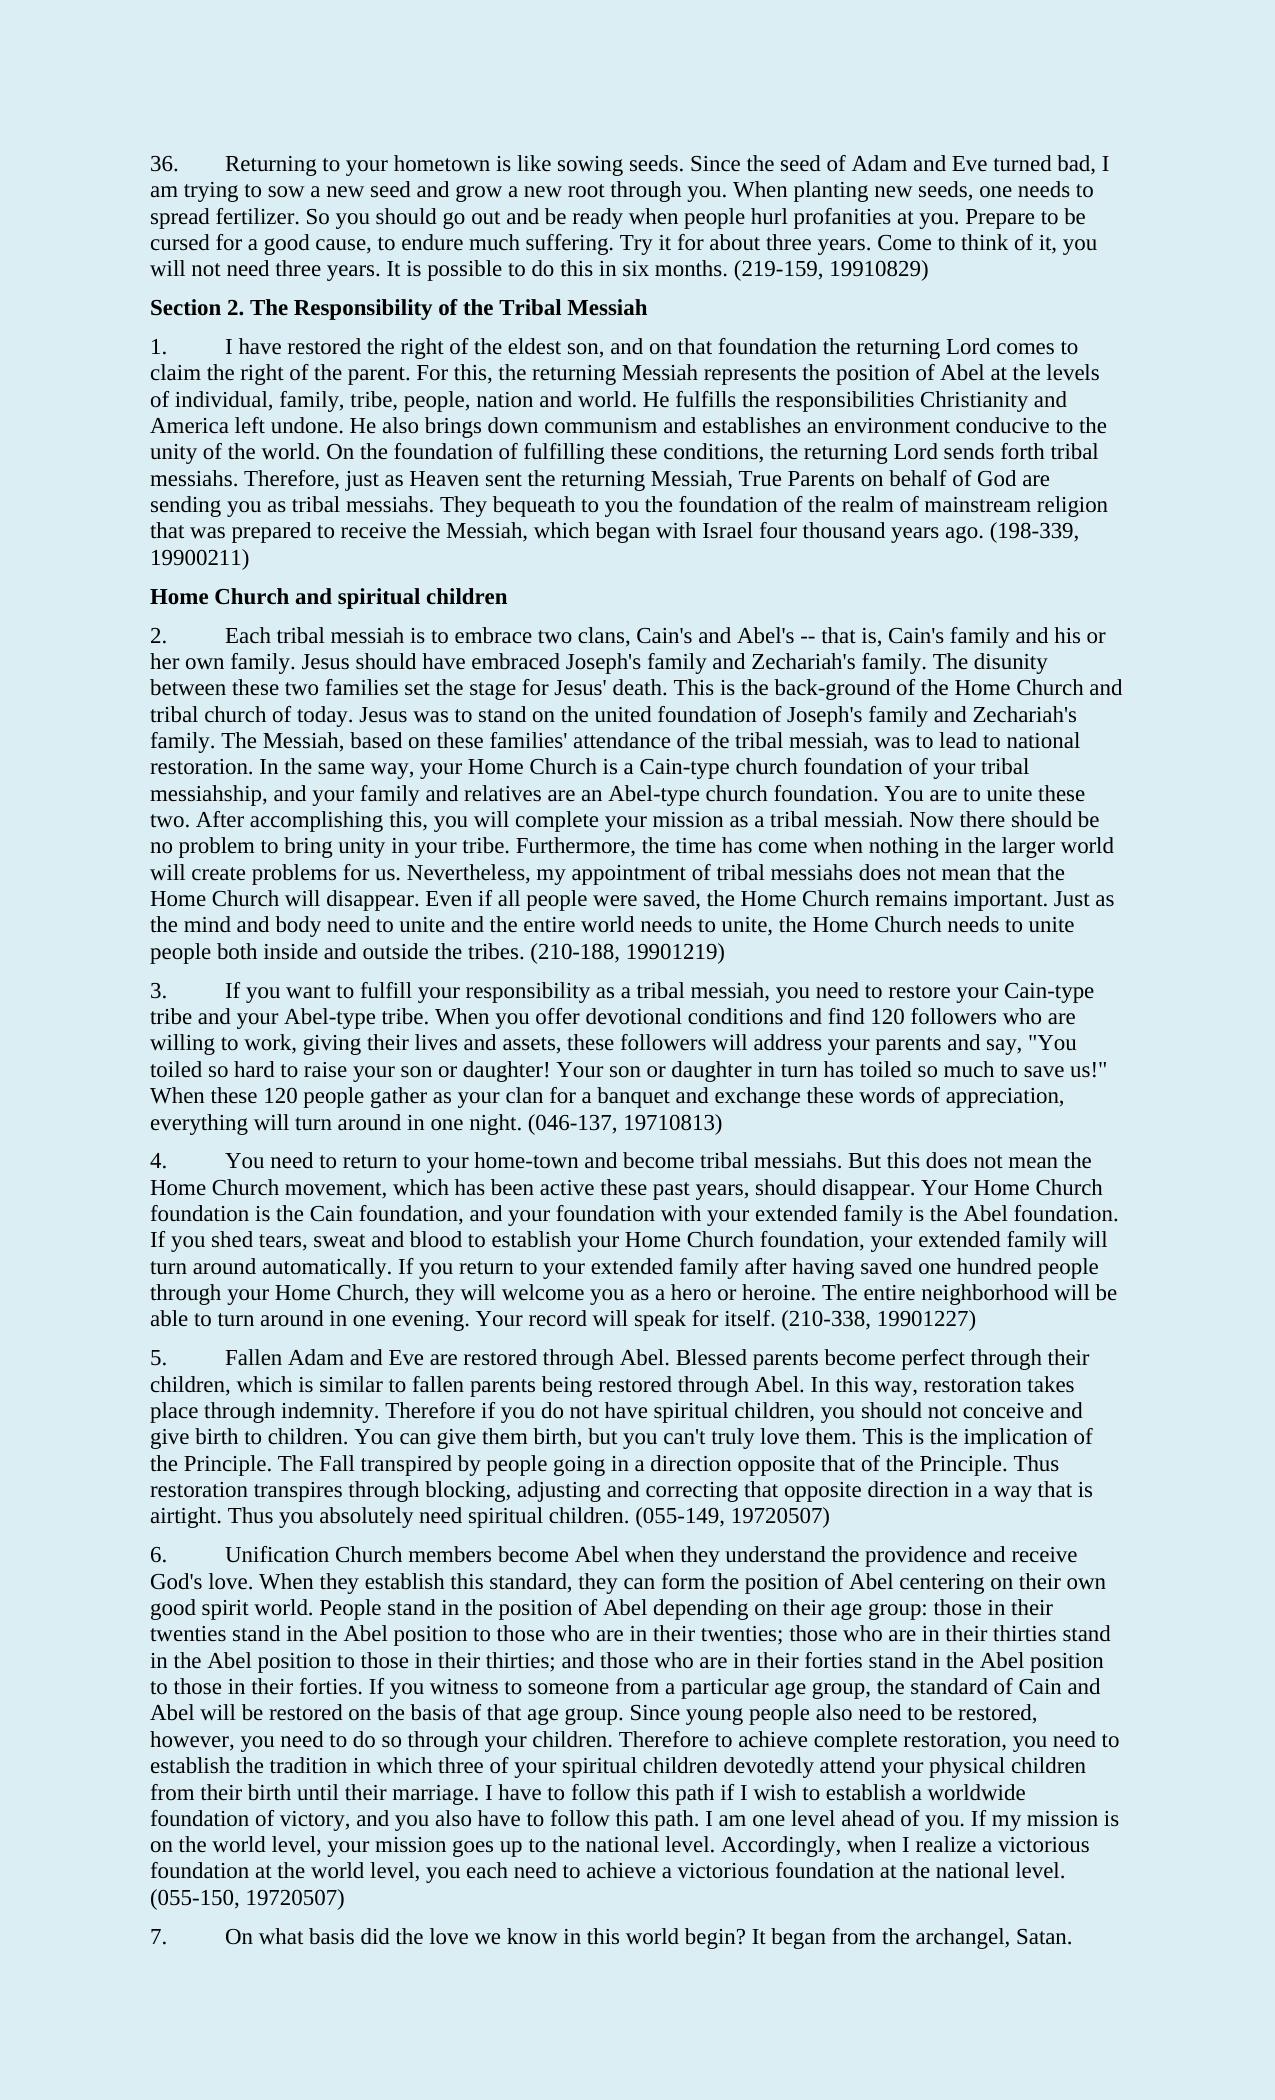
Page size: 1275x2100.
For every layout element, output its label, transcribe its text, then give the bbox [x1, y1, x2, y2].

text 1. I have restored the right of the eldest son, and on that foundation the returning Lord comes to claim the right of the parent. For this, the returning Messiah represents the position of Abel at the levels of individual, family, tribe, people, nation and world. He fulfills the responsibilities Christianity and America left undone. He also brings down communism and establishes an environment conducive to the unity of the world. On the foundation of fulfilling these conditions, the returning Lord sends forth tribal messiahs. Therefore, just as Heaven sent the returning Messiah, True Parents on behalf of God are sending you as tribal messiahs. They bequeath to you the foundation of the realm of mainstream religion that was prepared to receive the Messiah, which began with Israel four thousand years ago. (198-339, 19900211) [150, 333, 1125, 570]
text 2. Each tribal messiah is to embrace two clans, Cain's and Abel's -- that is, Cain's family and his or her own family. Jesus should have embraced Joseph's family and Zechariah's family. The disunity between these two families set the stage for Jesus' death. This is the back-ground of the Home Church and tribal church of today. Jesus was to stand on the united foundation of Joseph's family and Zechariah's family. The Messiah, based on these families' attendance of the tribal messiah, was to lead to national restoration. In the same way, your Home Church is a Cain-type church foundation of your tribal messiahship, and your family and relatives are an Abel-type church foundation. You are to unite these two. After accomplishing this, you will complete your mission as a tribal messiah. Now there should be no problem to bring unity in your tribe. Furthermore, the time has come when nothing in the larger world will create problems for us. Nevertheless, my appointment of tribal messiahs does not mean that the Home Church will disappear. Even if all people were saved, the Home Church remains important. Just as the mind and body need to unite and the entire world needs to unite, the Home Church needs to unite people both inside and outside the tribes. (210-188, 19901219) [150, 622, 1125, 964]
text 36. Returning to your hometown is like sowing seeds. Since the seed of Adam and Eve turned bad, I am trying to sow a new seed and grow a new root through you. When planting new seeds, one needs to spread fertilizer. So you should go out and be ready when people hurl profanities at you. Prepare to be cursed for a good cause, to endure much suffering. Try it for about three years. Come to think of it, you will not need three years. It is possible to do this in six months. (219-159, 19910829) [150, 150, 1125, 282]
text 5. Fallen Adam and Eve are restored through Abel. Blessed parents become perfect through their children, which is similar to fallen parents being restored through Abel. In this way, restoration takes place through indemnity. Therefore if you do not have spiritual children, you should not conceive and give birth to children. You can give them birth, but you can't truly love them. This is the implication of the Principle. The Fall transpired by people going in a direction opposite that of the Principle. Thus restoration transpires through blocking, adjusting and correcting that opposite direction in a way that is airtight. Thus you absolutely need spiritual children. (055-149, 19720507) [150, 1344, 1125, 1529]
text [150, 1923, 1125, 1949]
text 4. You need to return to your home-town and become tribal messiahs. But this does not mean the Home Church movement, which has been active these past years, should disappear. Your Home Church foundation is the Cain foundation, and your foundation with your extended family is the Abel foundation. If you shed tears, sweat and blood to establish your Home Church foundation, your extended family will turn around automatically. If you return to your extended family after having saved one hundred people through your Home Church, they will welcome you as a hero or heroine. The entire neighborhood will be able to turn around in one evening. Your record will speak for itself. (210-338, 19901227) [150, 1147, 1125, 1332]
text 6. Unification Church members become Abel when they understand the providence and receive God's love. When they establish this standard, they can form the position of Abel centering on their own good spirit world. People stand in the position of Abel depending on their age group: those in their twenties stand in the Abel position to those who are in their twenties; those who are in their thirties stand in the Abel position to those in their thirties; and those who are in their forties stand in the Abel position to those in their forties. If you witness to someone from a particular age group, the standard of Cain and Abel will be restored on the basis of that age group. Since young people also need to be restored, however, you need to do so through your children. Therefore to achieve complete restoration, you need to establish the tradition in which three of your spiritual children devotedly attend your physical children from their birth until their marriage. I have to follow this path if I wish to establish a worldwide foundation of victory, and you also have to follow this path. I am one level ahead of you. If my mission is on the world level, your mission goes up to the national level. Accordingly, when I realize a victorious foundation at the world level, you each need to achieve a victorious foundation at the national level. (055-150, 19720507) [150, 1541, 1125, 1910]
text Home Church and spiritual children [150, 583, 1125, 609]
text Section 2. The Responsibility of the Tribal Messiah [150, 294, 1125, 321]
text 3. If you want to fulfill your responsibility as a tribal messiah, you need to restore your Cain-type tribe and your Abel-type tribe. When you offer devotional conditions and find 120 followers who are willing to work, giving their lives and assets, these followers will address your parents and say, "You toiled so hard to raise your son or daughter! Your son or daughter in turn has toiled so much to save us!" When these 120 people gather as your clan for a banquet and exchange these words of appreciation, everything will turn around in one night. (046-137, 19710813) [150, 977, 1125, 1135]
